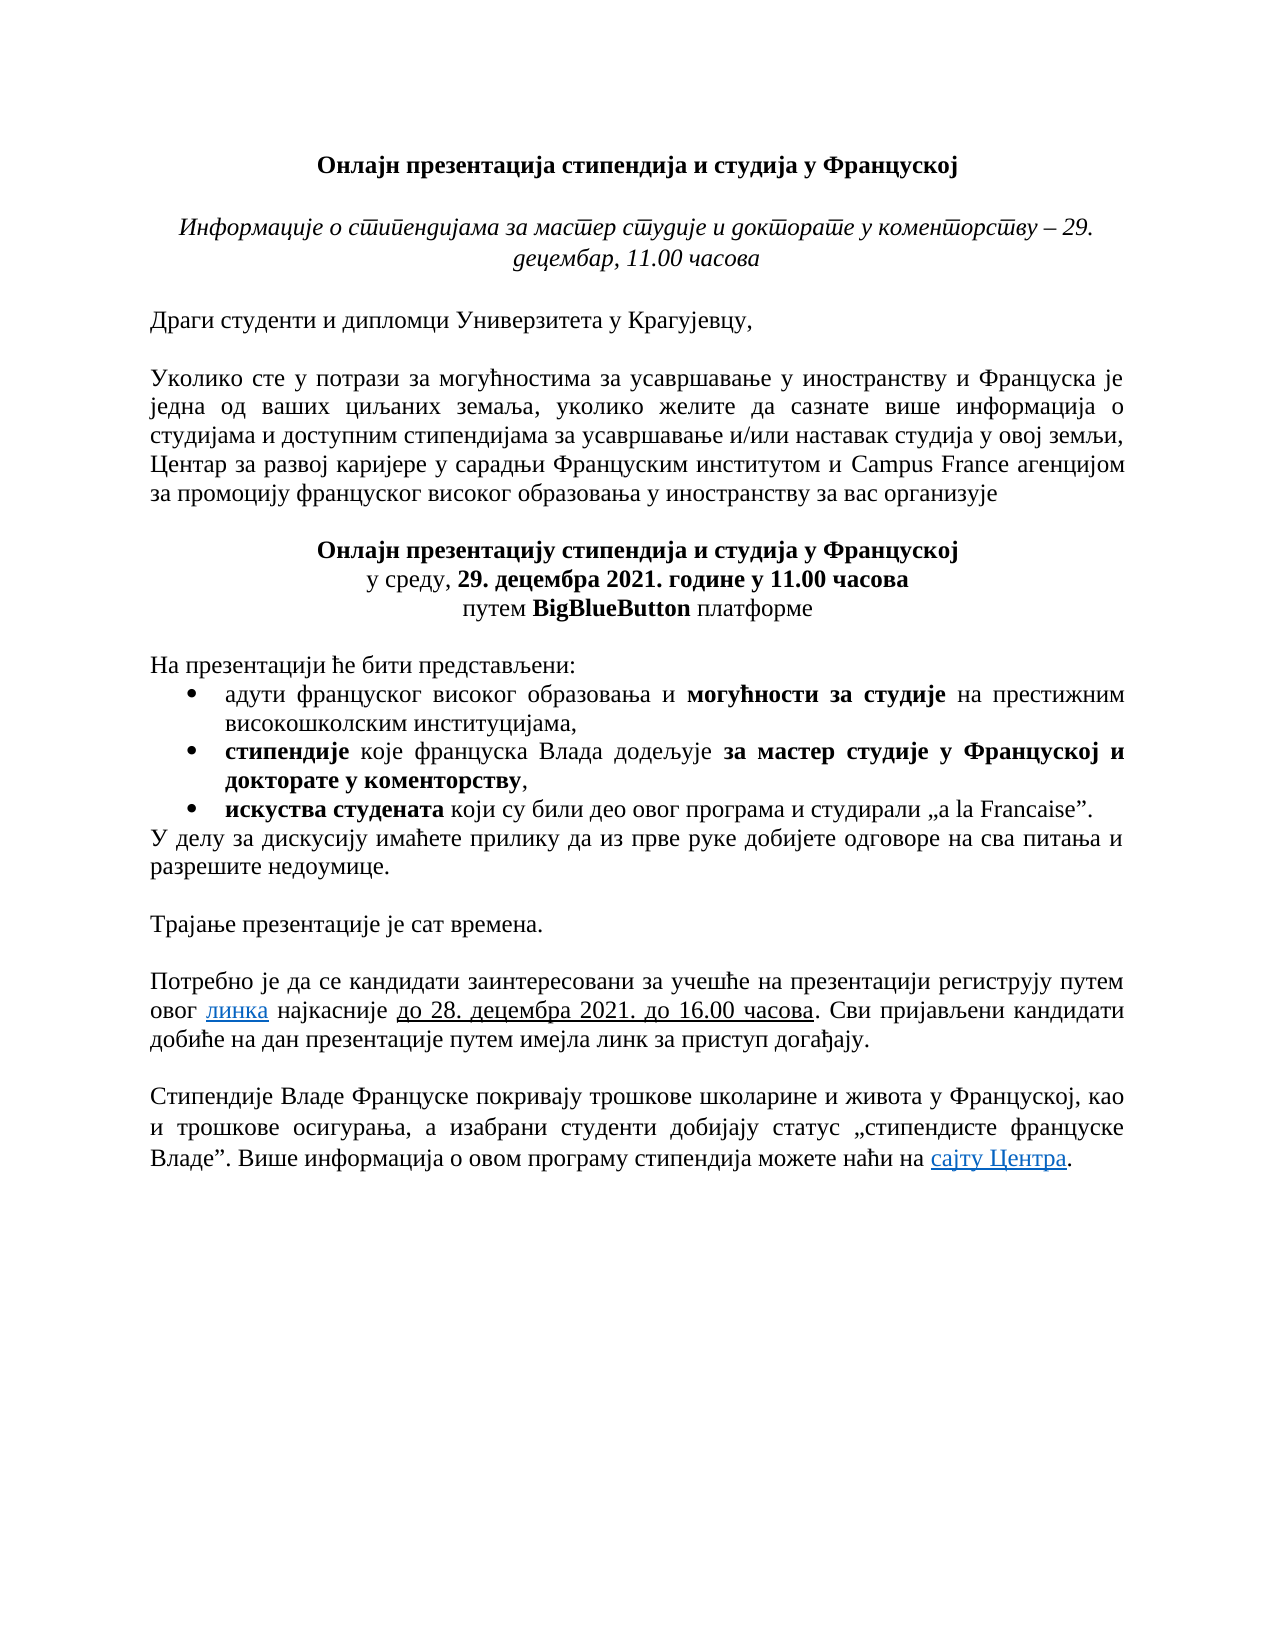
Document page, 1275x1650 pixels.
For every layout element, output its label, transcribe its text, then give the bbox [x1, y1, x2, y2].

text Онлајн презентација стипендија и студија у Француској [150, 150, 1125, 179]
text У делу за дискусију имаћете прилику да из прве руке добијете одговоре на сва питања и разрешите недоумице. [150, 823, 1125, 880]
text Трајање презентације је сат времена. [150, 909, 1125, 938]
list адути француског високог образовања и могућности за студије на престижним високошколским институцијама, [187, 679, 1125, 736]
text Потребно је да се кандидати заинтересовани за учешће на презентацији региструју путем овог линка најкасније до 28. децембра 2021. до 16.00 часова. Сви пријављени кандидати добиће на дан презентације путем имејла линк за приступ догађају. [150, 966, 1125, 1053]
text у среду, 29. децембра 2021. године у 11.00 часова [150, 564, 1125, 593]
list стипендије које француска Влада додељује за мастер студије у Француској и докторатe у коменторству, [187, 736, 1125, 794]
text Информације о стипендијама за мастер студије и докторате у коменторству – 29. децембар, 11.00 часова [150, 212, 1125, 272]
list искуства студената који су били део овог програма и студирали „a la Francaise”. [187, 794, 1125, 823]
text Драги студенти и дипломци Универзитета у Крагујевцу, [150, 305, 1125, 334]
text На презентацији ће бити представљени: [150, 650, 1125, 679]
text путем BigBlueButton платформе [150, 593, 1125, 621]
text Уколико сте у потрази за могућностима за усавршавање у иностранству и Француска је једна од ваших циљаних земаља, уколико желите да сазнате више информација о студијама и доступним стипендијама за усавршавање и/или наставак студија у овој земљи, Центар за развој каријере у сарадњи Француским институтом и Campus France агенцијом за промоцију француског високог образовања у иностранству за вас организује [150, 363, 1125, 506]
text Онлајн презентацију стипендија и студија у Француској [150, 535, 1125, 564]
text Стипендије Владе Француске покривају трошкове школарине и живота у Француској, као и трошкове осигурања, а изабрани студенти добијају статус „стипендисте француске Владе”. Више информација о овом програму стипендија можете наћи на сајту Центра. [150, 1081, 1125, 1172]
